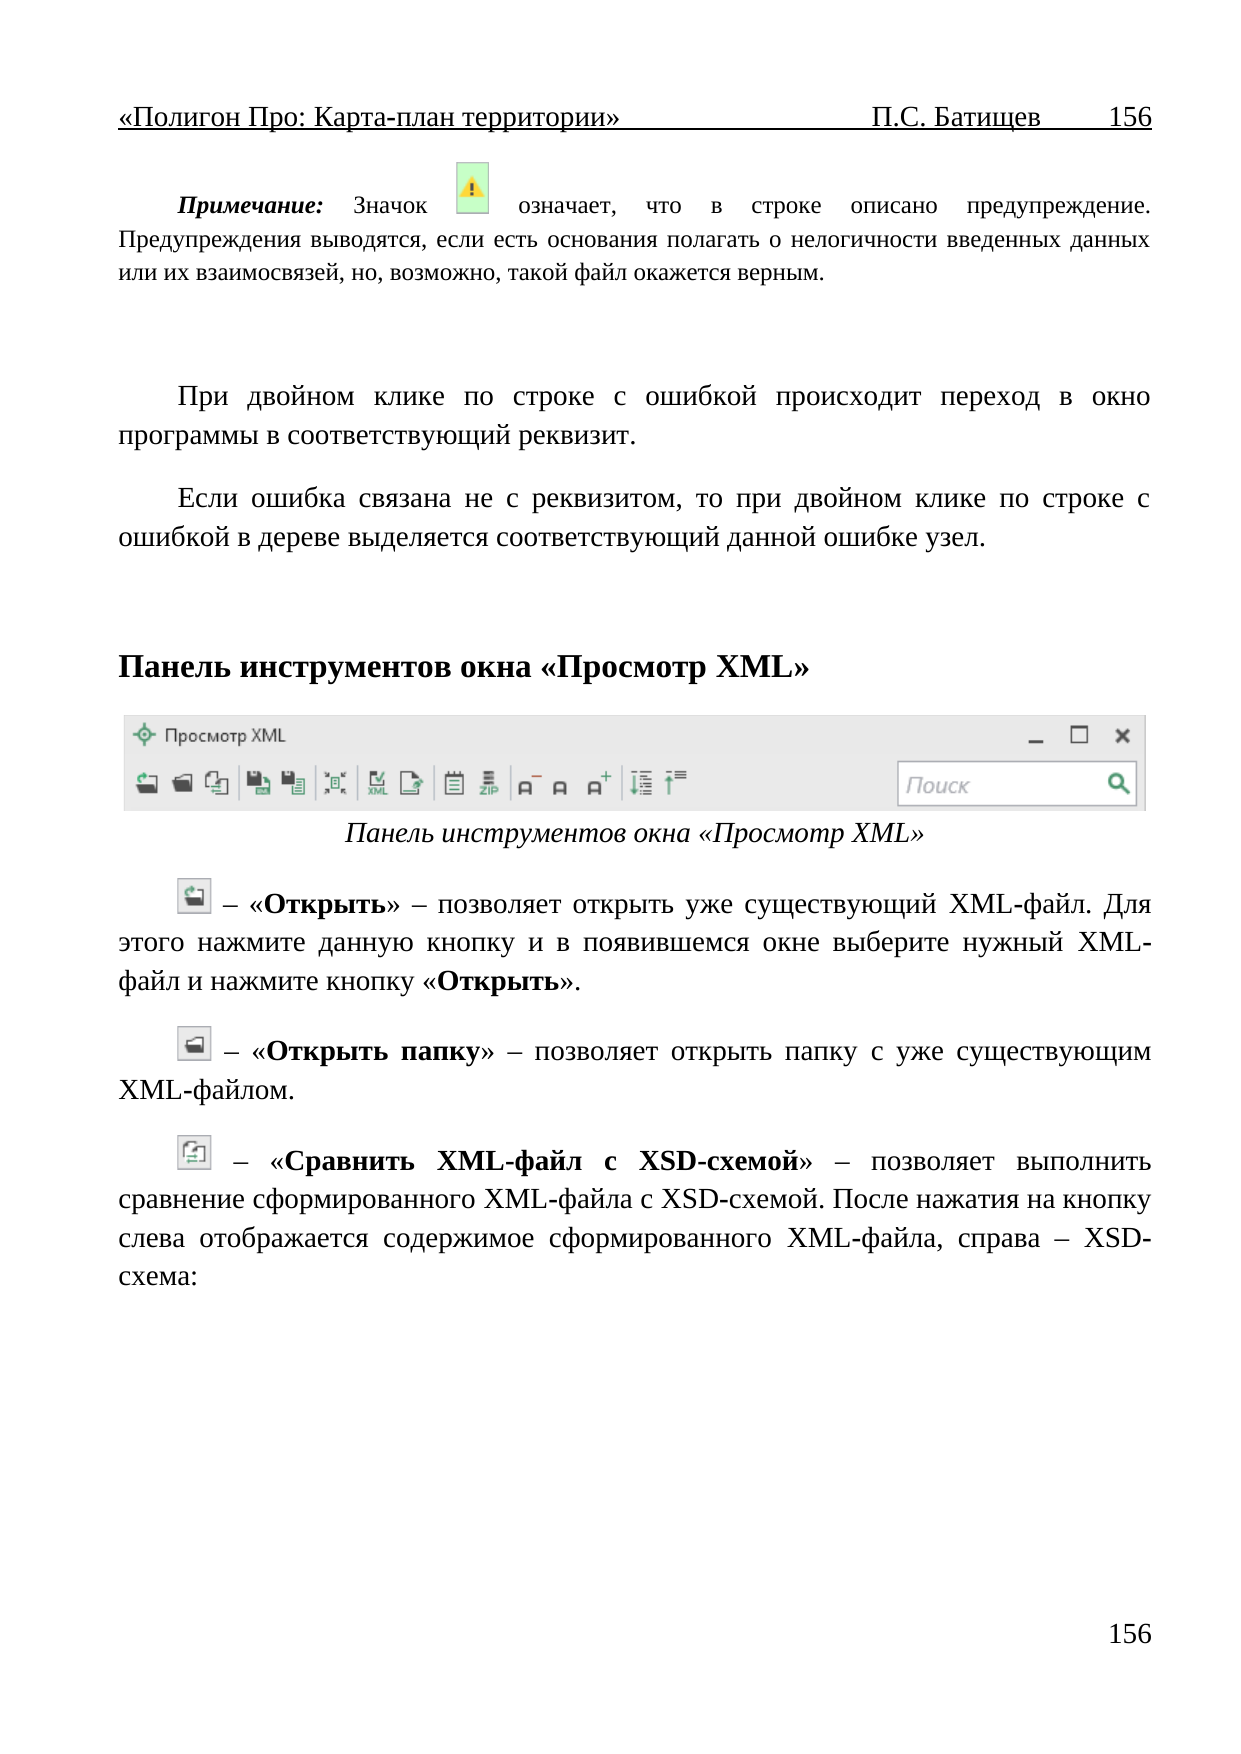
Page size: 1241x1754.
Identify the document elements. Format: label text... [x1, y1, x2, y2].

text – «Сравнить XML-файл с XSD-схемой» – позволяет выполнить сравнение сформированного XML-файла с XSD-схемой. После нажатия на кнопку слева отображается содержимое сформированного XML-файла, справа – XSD-схема: [118, 1136, 1152, 1292]
picture [177, 878, 212, 914]
picture [177, 1026, 212, 1061]
text При двойном клике по строке с ошибкой происходит переход в окно программы в соответствующий реквизит. [118, 378, 1152, 450]
picture [123, 715, 1146, 811]
picture [456, 162, 489, 214]
subtitle Панель инструментов окна «Просмотр XML» [118, 646, 1152, 684]
picture [177, 1135, 212, 1170]
text – «Открыть папку» – позволяет открыть папку c уже существующим XML-файлом. [118, 1026, 1152, 1106]
text Если ошибка связана не с реквизитом, то при двойном клике по строке с ошибкой в дереве выделяется соответствующий данной ошибке узел. [118, 480, 1152, 552]
text – «Открыть» – позволяет открыть уже существующий XML-файл. Для этого нажмите данную кнопку и в появившемся окне выберите нужный XML-файл и нажмите кнопку «Открыть». [118, 879, 1152, 996]
text Примечание: Значок означает, что в строке описано предупреждение. Предупреждения выводятся, если есть основания полагать о нелогичности введенных данных или их взаимосвязей, но, возможно, такой файл окажется верным. [118, 162, 1152, 285]
